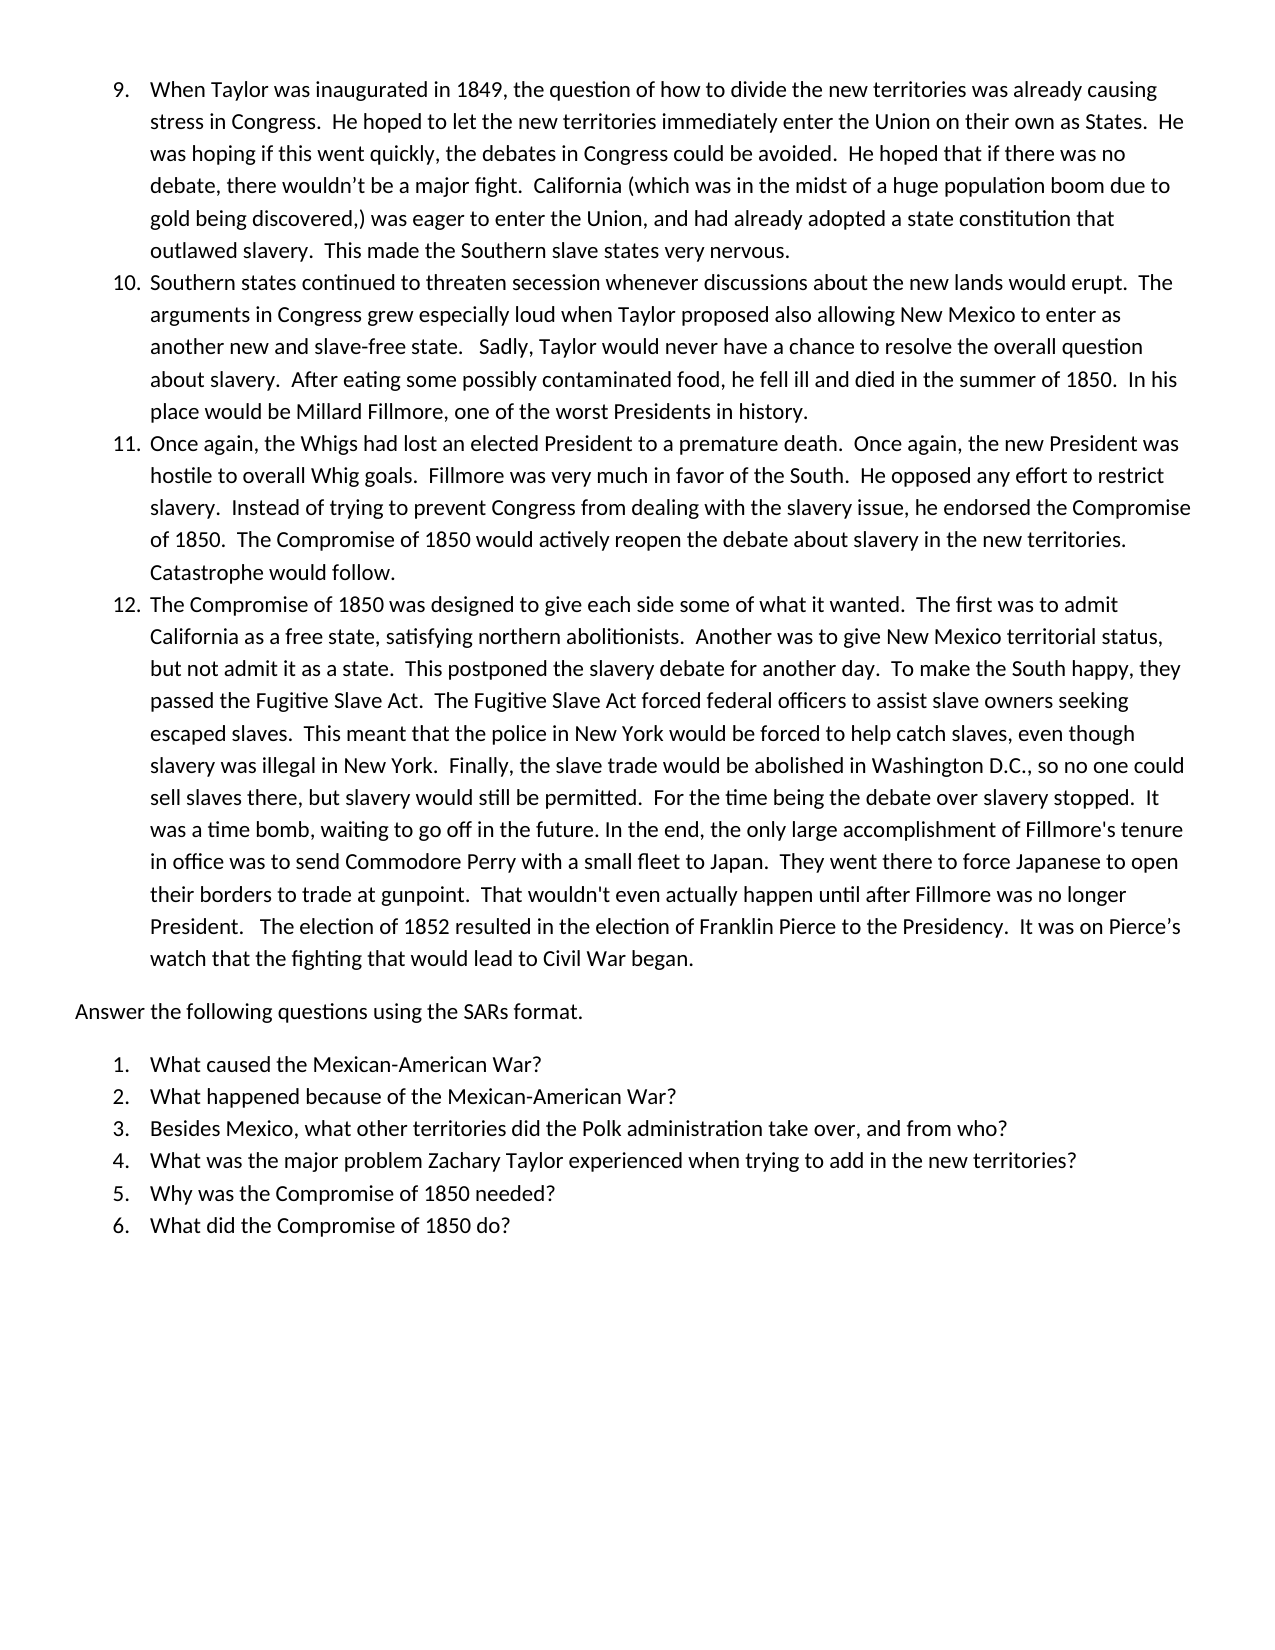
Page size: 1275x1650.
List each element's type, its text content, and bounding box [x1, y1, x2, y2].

text Answer the following questions using the SARs format. [75, 997, 1200, 1025]
list Once again, the Whigs had lost an elected President to a premature death. Once again, the new President was hostile to overall Whig goals. Fillmore was very much in favor of the South. He opposed any effort to restrict slavery. Instead of trying to prevent Congress from dealing with the slavery issue, he endorsed the Compromise of 1850. The Compromise of 1850 would actively reopen the debate about slavery in the new territories. Catastrophe would follow. [112, 429, 1200, 586]
list What was the major problem Zachary Taylor experienced when trying to add in the new territories? [112, 1147, 1200, 1175]
list Besides Mexico, what other territories did the Polk administration take over, and from who? [112, 1114, 1200, 1142]
list What happened because of the Mexican-American War? [112, 1082, 1200, 1110]
list The Compromise of 1850 was designed to give each side some of what it wanted. The first was to admit California as a free state, satisfying northern abolitionists. Another was to give New Mexico territorial status, but not admit it as a state. This postponed the slavery debate for another day. To make the South happy, they passed the Fugitive Slave Act. The Fugitive Slave Act forced federal officers to assist slave owners seeking escaped slaves. This meant that the police in New York would be forced to help catch slaves, even though slavery was illegal in New York. Finally, the slave trade would be abolished in Washington D.C., so no one could sell slaves there, but slavery would still be permitted. For the time being the debate over slavery stopped. It was a time bomb, waiting to go off in the future. In the end, the only large accomplishment of Fillmore's tenure in office was to send Commodore Perry with a small fleet to Japan. They went there to force Japanese to open their borders to trade at gunpoint. That wouldn't even actually happen until after Fillmore was no longer President. The election of 1852 resulted in the election of Franklin Pierce to the Presidency. It was on Pierce’s watch that the fighting that would lead to Civil War began. [112, 590, 1200, 972]
list What caused the Mexican-American War? [112, 1050, 1200, 1078]
list When Taylor was inaugurated in 1849, the question of how to divide the new territories was already causing stress in Congress. He hoped to let the new territories immediately enter the Union on their own as States. He was hoping if this went quickly, the debates in Congress could be avoided. He hoped that if there was no debate, there wouldn’t be a major fight. California (which was in the midst of a huge population boom due to gold being discovered,) was eager to enter the Union, and had already adopted a state constitution that outlawed slavery. This made the Southern slave states very nervous. [112, 75, 1200, 264]
list What did the Compromise of 1850 do? [112, 1211, 1200, 1239]
list Southern states continued to threaten secession whenever discussions about the new lands would erupt. The arguments in Congress grew especially loud when Taylor proposed also allowing New Mexico to enter as another new and slave-free state. Sadly, Taylor would never have a chance to resolve the overall question about slavery. After eating some possibly contaminated food, he fell ill and died in the summer of 1850. In his place would be Millard Fillmore, one of the worst Presidents in history. [112, 268, 1200, 425]
list Why was the Compromise of 1850 needed? [112, 1179, 1200, 1207]
